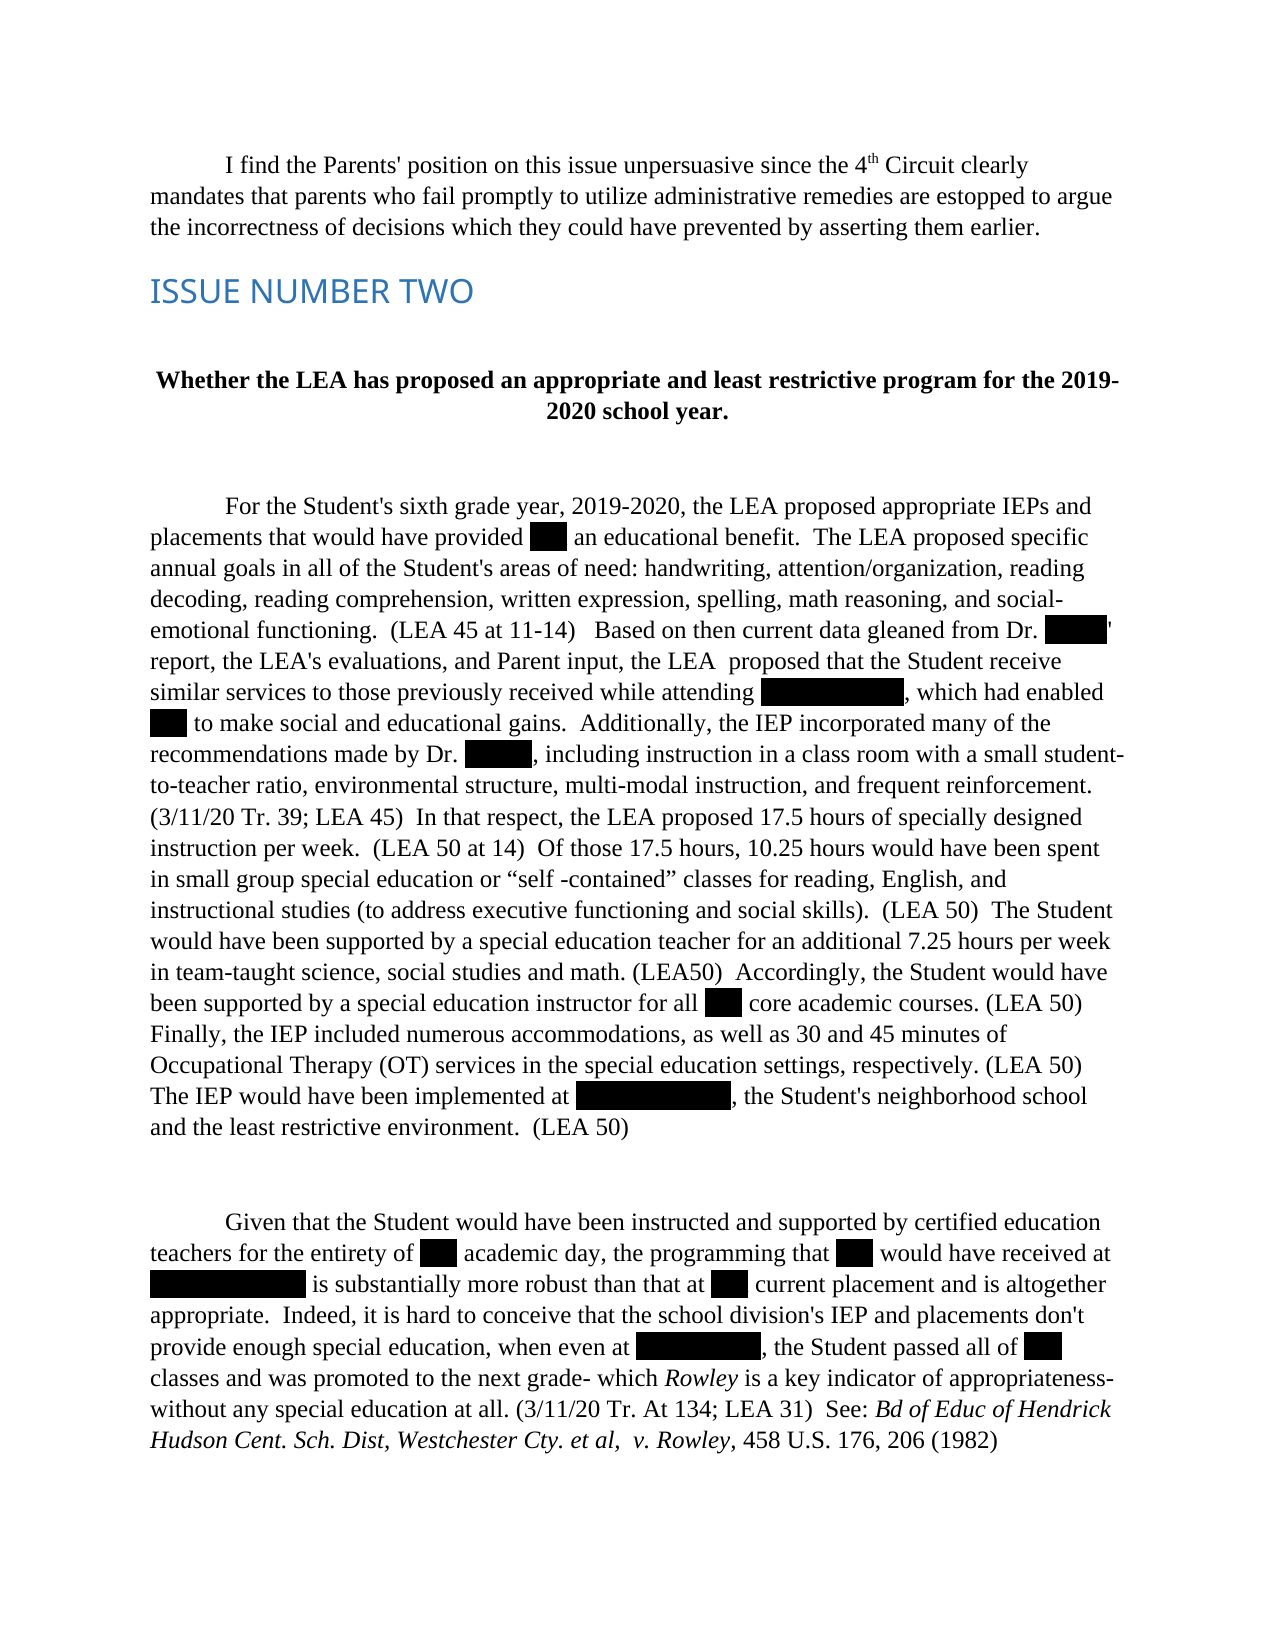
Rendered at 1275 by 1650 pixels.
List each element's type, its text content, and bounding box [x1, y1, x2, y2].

text Given that the Student would have been instructed and supported by certified education teachers for the entirety of xxx academic day, the programming that xxx would have received at Xxxxxxxxxxxx is substantially more robust than that at xxx current placement and is altogether appropriate. Indeed, it is hard to conceive that the school division's IEP and placements don't provide enough special education, when even at xxxxxxxxxx, the Student passed all of xxx classes and was promoted to the next grade- which Rowley is a key indicator of appropriateness- without any special education at all. (3/11/20 Tr. At 134; LEA 31) See: Bd of Educ of Hendrick Hudson Cent. Sch. Dist, Westchester Cty. et al, v. Rowley, 458 U.S. 176, 206 (1982) [150, 1207, 1125, 1453]
text For the Student's sixth grade year, 2019-2020, the LEA proposed appropriate IEPs and placements that would have provided xxx an educational benefit. The LEA proposed specific annual goals in all of the Student's areas of need: handwriting, attention/organization, reading decoding, reading comprehension, written expression, spelling, math reasoning, and social-emotional functioning. (LEA 45 at 11-14) Based on then current data gleaned from Dr. xxxxx' report, the LEA's evaluations, and Parent input, the LEA proposed that the Student receive similar services to those previously received while attending Xxxxxxxxxxx, which had enabled xxx to make social and educational gains. Additionally, the IEP incorporated many of the recommendations made by Dr. Xxxxx, including instruction in a class room with a small student-to-teacher ratio, environmental structure, multi-modal instruction, and frequent reinforcement. (3/11/20 Tr. 39; LEA 45) In that respect, the LEA proposed 17.5 hours of specially designed instruction per week. (LEA 50 at 14) Of those 17.5 hours, 10.25 hours would have been spent in small group special education or “self -contained” classes for reading, English, and instructional studies (to address executive functioning and social skills). (LEA 50) The Student would have been supported by a special education teacher for an additional 7.25 hours per week in team-taught science, social studies and math. (LEA50) Accordingly, the Student would have been supported by a special education instructor for all xxx core academic courses. (LEA 50) Finally, the IEP included numerous accommodations, as well as 30 and 45 minutes of Occupational Therapy (OT) services in the special education settings, respectively. (LEA 50) The IEP would have been implemented at Xxxxxxxxxxxx, the Student's neighborhood school and the least restrictive environment. (LEA 50) [150, 491, 1125, 1141]
subtitle ISSUE NUMBER TWO [150, 268, 1125, 313]
text I find the Parents' position on this issue unpersuasive since the 4th Circuit clearly mandates that parents who fail promptly to utilize administrative remedies are estopped to argue the incorrectness of decisions which they could have prevented by asserting them earlier. [150, 150, 1125, 241]
text Whether the LEA has proposed an appropriate and least restrictive program for the 2019-2020 school year. [150, 365, 1125, 424]
